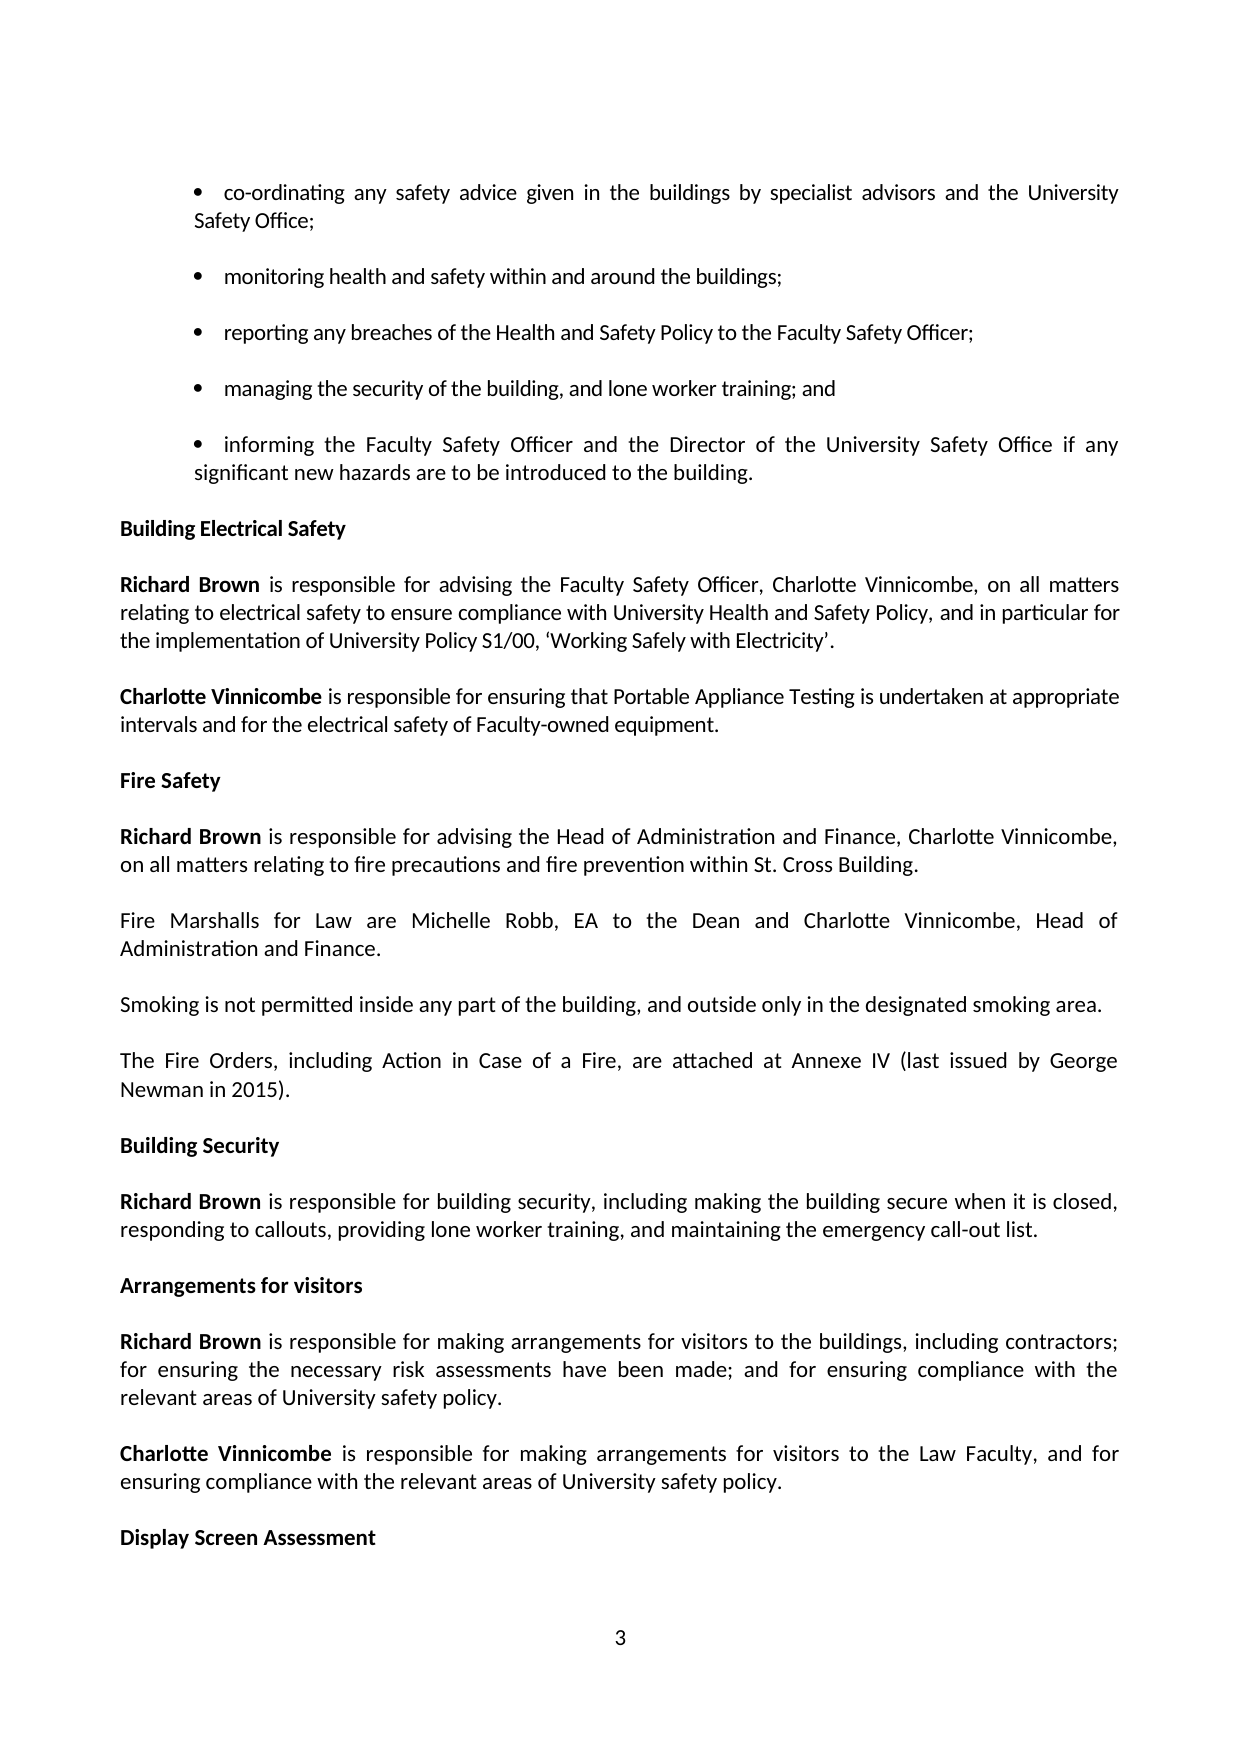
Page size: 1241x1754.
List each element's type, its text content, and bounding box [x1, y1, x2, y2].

text Richard Brown is responsible for building security, including making the building secure when it is closed, responding to callouts, providing lone worker training, and maintaining the emergency call-out list. [120, 1187, 1120, 1243]
text Fire Marshalls for Law are Michelle Robb, EA to the Dean and Charlotte Vinnicombe, Head of Administration and Finance. [120, 907, 1120, 963]
text Arrangements for visitors [120, 1271, 1120, 1299]
text Fire Safety [120, 766, 1120, 794]
text Charlotte Vinnicombe is responsible for ensuring that Portable Appliance Testing is undertaken at appropriate intervals and for the electrical safety of Faculty-owned equipment. [120, 682, 1120, 738]
text Building Electrical Safety [120, 514, 1120, 542]
text Richard Brown is responsible for making arrangements for visitors to the buildings, including contractors; for ensuring the necessary risk assessments have been made; and for ensuring compliance with the relevant areas of University safety policy. [120, 1327, 1120, 1411]
text Charlotte Vinnicombe is responsible for making arrangements for visitors to the Law Faculty, and for ensuring compliance with the relevant areas of University safety policy. [120, 1439, 1120, 1495]
text Building Security [120, 1131, 1120, 1159]
list reporting any breaches of the Health and Safety Policy to the Faculty Safety Officer; [194, 318, 1120, 346]
text Display Screen Assessment [120, 1523, 1120, 1551]
list monitoring health and safety within and around the buildings; [194, 262, 1120, 290]
text Smoking is not permitted inside any part of the building, and outside only in the designated smoking area. [120, 991, 1120, 1019]
text Richard Brown is responsible for advising the Head of Administration and Finance, Charlotte Vinnicombe, on all matters relating to fire precautions and fire prevention within St. Cross Building. [120, 822, 1120, 878]
list informing the Faculty Safety Officer and the Director of the University Safety Office if any significant new hazards are to be introduced to the building. [194, 430, 1120, 486]
text The Fire Orders, including Action in Case of a Fire, are attached at Annexe IV (last issued by George Newman in 2015). [120, 1047, 1120, 1103]
text Richard Brown is responsible for advising the Faculty Safety Officer, Charlotte Vinnicombe, on all matters relating to electrical safety to ensure compliance with University Health and Safety Policy, and in particular for the implementation of University Policy S1/00, ‘Working Safely with Electricity’. [120, 570, 1120, 654]
list managing the security of the building, and lone worker training; and [194, 374, 1120, 402]
list co-ordinating any safety advice given in the buildings by specialist advisors and the University Safety Office; [194, 178, 1120, 234]
